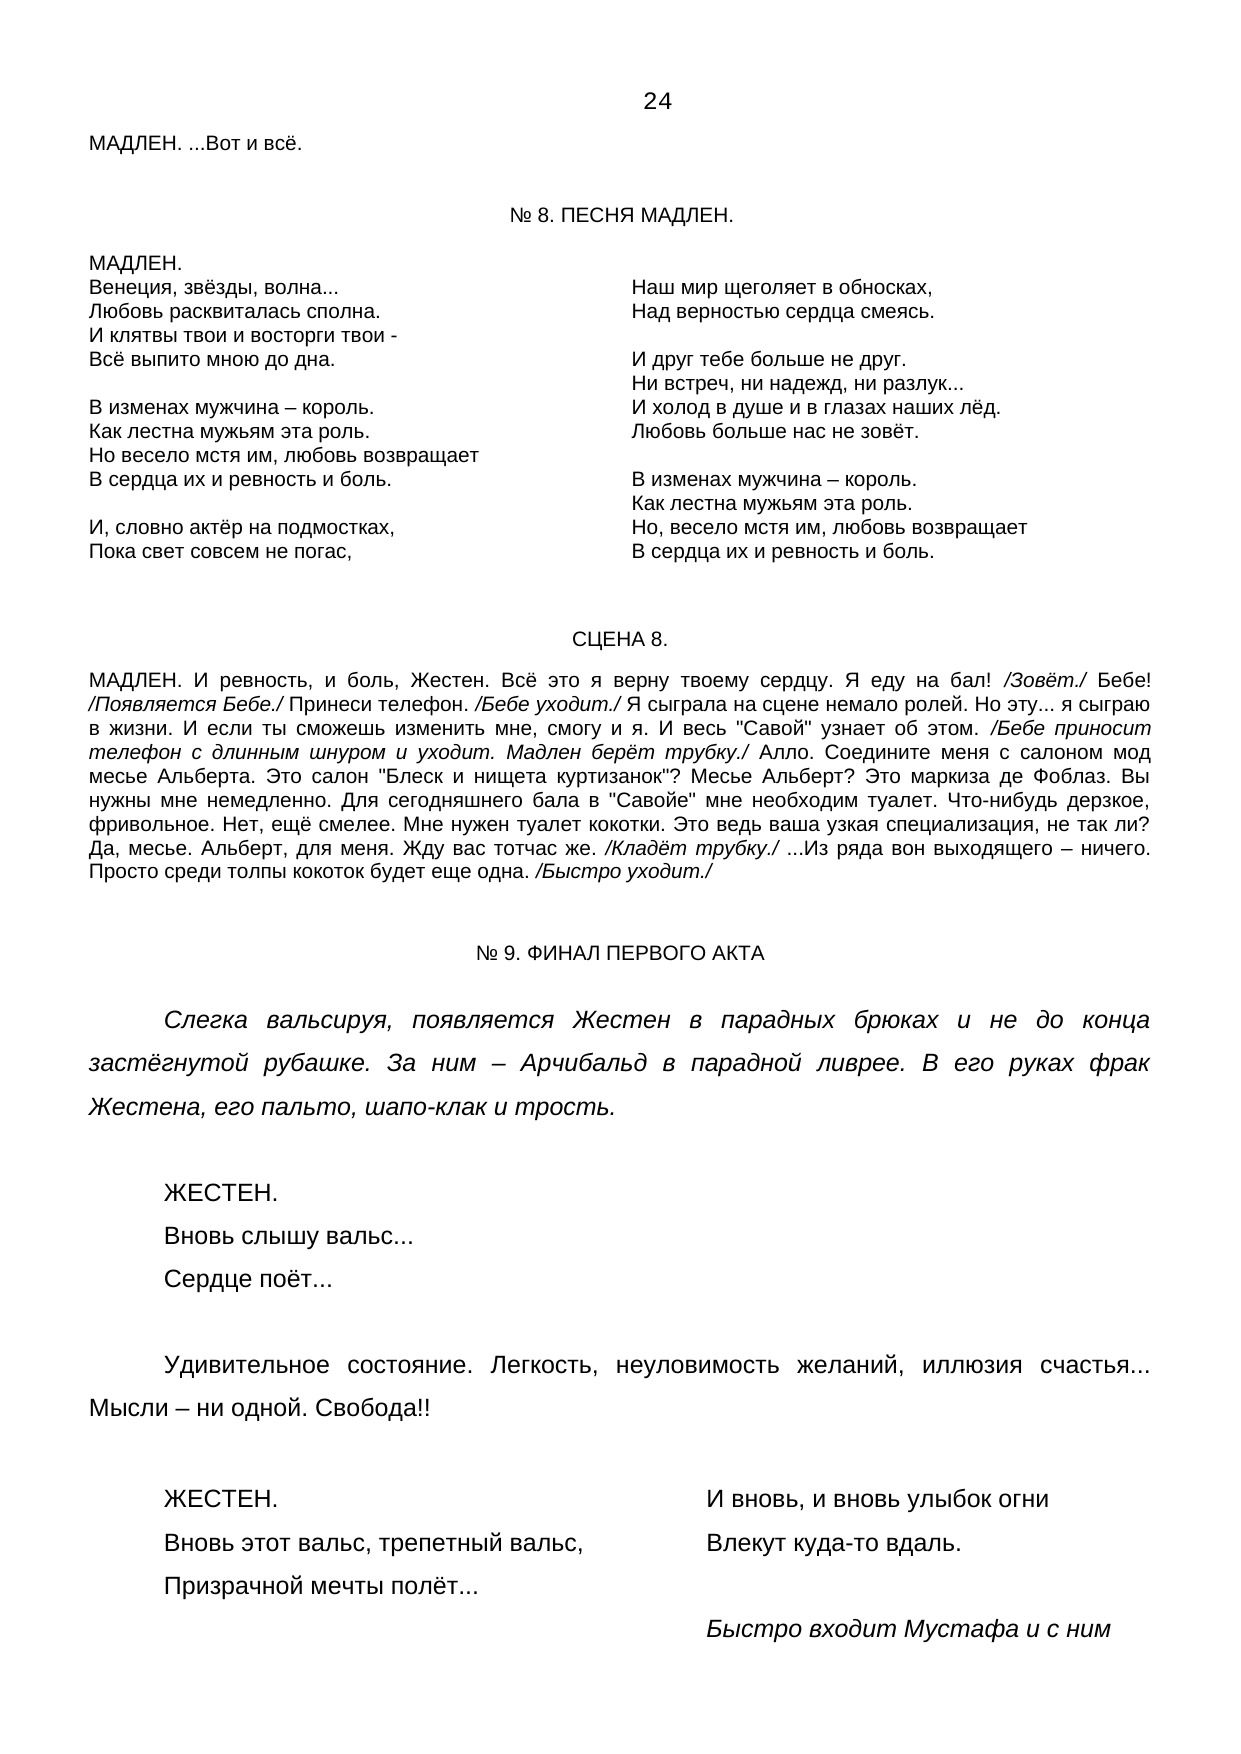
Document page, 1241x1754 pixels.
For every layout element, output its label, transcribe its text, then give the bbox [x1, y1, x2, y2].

table_header Наш мир щеголяет в обносках, Над верностью сердца смеясь. И друг тебе больше не друг. Ни встреч, ни надежд, ни разлук... И холод в душе и в глазах наших лёд. Любовь больше нас не зовёт. В изменах мужчина – король. Как лестна мужьям эта роль. Но, весело мстя им, любовь возвращает В сердца их и ревность и боль. [620, 251, 1163, 562]
text Сердце поёт... [89, 1264, 1152, 1293]
table_header МАДЛЕН. Венеция, звёзды, волна... Любовь расквиталась сполна. И клятвы твои и восторги твои - Всё выпито мною до дна. В изменах мужчина – король. Как лестна мужьям эта роль. Но весело мстя им, любовь возвращает В сердца их и ревность и боль. И, словно актёр на подмостках, Пока свет совсем не погас, [78, 251, 620, 562]
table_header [78, 1484, 620, 1642]
text № 9. ФИНАЛ ПЕРВОГО АКТА [89, 941, 1152, 964]
text ЖЕСТЕН. [89, 1178, 1152, 1206]
text СЦЕНА 8. [89, 627, 1152, 651]
text Удивительное состояние. Легкость, неуловимость желаний, иллюзия счастья... Мысли – ни одной. Свобода!! [89, 1350, 1152, 1422]
text № 8. ПЕСНЯ МАДЛЕН. [89, 203, 1155, 227]
text МАДЛЕН. И ревность, и боль, Жестен. Всё это я верну твоему сердцу. Я еду на бал! /Зовёт./ Бебе! /Появляется Бебе./ Принеси телефон. /Бебе уходит./ Я сыграла на сцене немало ролей. Но эту... я сыграю в жизни. И если ты сможешь изменить мне, смогу и я. И весь "Савой" узнает об этом. /Бебе приносит телефон с длинным шнуром и уходит. Мадлен берёт трубку./ Алло. Соедините меня с салоном мод месье Альберта. Это салон "Блеск и нищета куртизанок"? Месье Альберт? Это маркиза де Фоблаз. Вы нужны мне немедленно. Для сегодняшнего бала в "Савойе" мне необходим туалет. Что-нибудь дерзкое, фривольное. Нет, ещё смелее. Мне нужен туалет кокотки. Это ведь ваша узкая специализация, не так ли? Да, месье. Альберт, для меня. Жду вас тотчас же. /Кладёт трубку./ ...Из ряда вон выходящего – ничего. Просто среди толпы кокоток будет еще одна. /Быстро уходит./ [89, 668, 1152, 883]
text Вновь слышу вальс... [89, 1221, 1152, 1249]
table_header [620, 1484, 1152, 1642]
text Слегка вальсируя, появляется Жестен в парадных брюках и не до конца застёгнутой рубашке. За ним – Арчибальд в парадной ливрее. В его руках фрак Жестена, его пальто, шапо-клак и трость. [89, 1005, 1152, 1120]
text МАДЛЕН. ...Вот и всё. [89, 131, 1155, 155]
